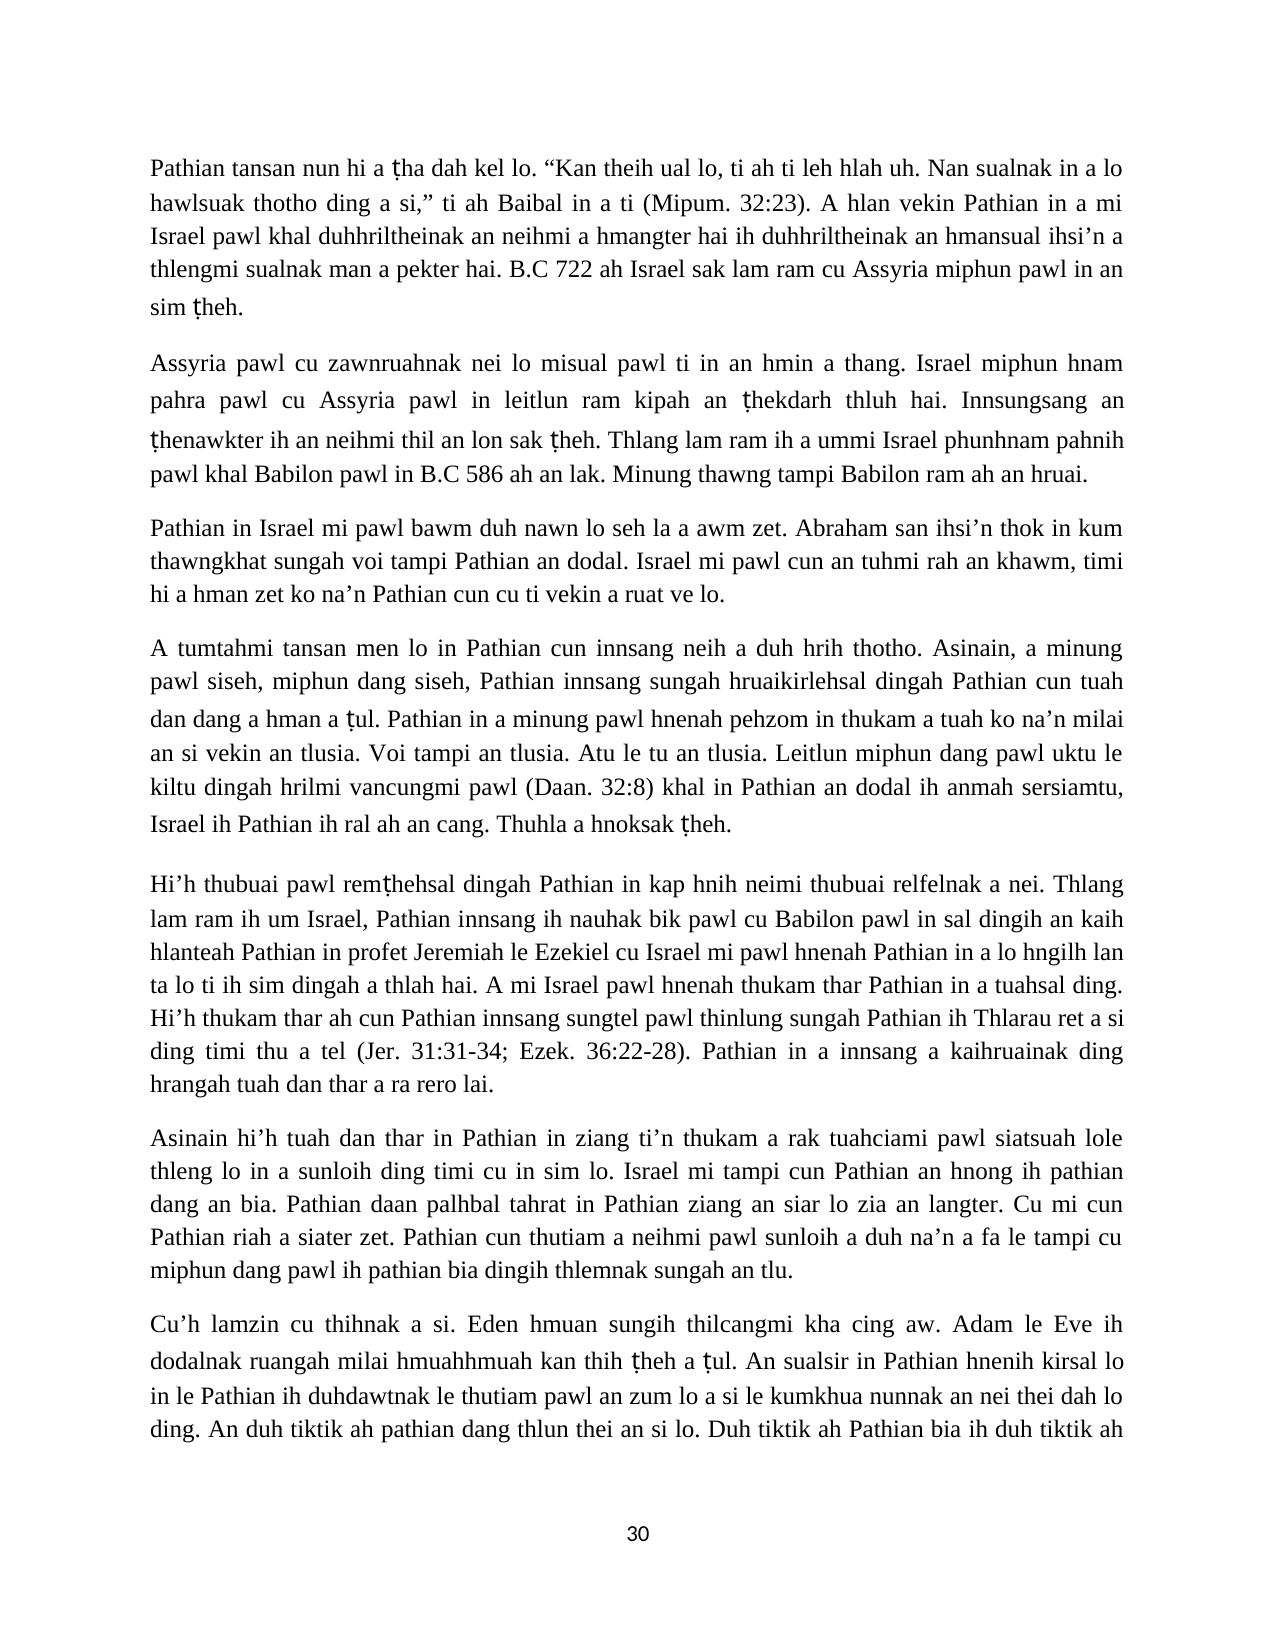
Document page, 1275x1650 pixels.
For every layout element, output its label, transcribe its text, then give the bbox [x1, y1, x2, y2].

text Pathian in Israel mi pawl bawm duh nawn lo seh la a awm zet. Abraham san ihsi’n thok in kum thawngkhat sungah voi tampi Pathian an dodal. Israel mi pawl cun an tuhmi rah an khawm, timi hi a hman zet ko na’n Pathian cun cu ti vekin a ruat ve lo. [150, 513, 1125, 608]
text Assyria pawl cu zawnruahnak nei lo misual pawl ti in an hmin a thang. Israel miphun hnam pahra pawl cu Assyria pawl in leitlun ram kipah an ṭhekdarh thluh hai. Innsungsang an ṭhenawkter ih an neihmi thil an lon sak ṭheh. Thlang lam ram ih a ummi Israel phunhnam pahnih pawl khal Babilon pawl in B.C 586 ah an lak. Minung thawng tampi Babilon ram ah an hruai. [150, 348, 1125, 488]
text Asinain hi’h tuah dan thar in Pathian in ziang ti’n thukam a rak tuahciami pawl siatsuah lole thleng lo in a sunloih ding timi cu in sim lo. Israel mi tampi cun Pathian an hnong ih pathian dang an bia. Pathian daan palhbal tahrat in Pathian ziang an siar lo zia an langter. Cu mi cun Pathian riah a siater zet. Pathian cun thutiam a neihmi pawl sunloih a duh na’n a fa le tampi cu miphun dang pawl ih pathian bia dingih thlemnak sungah an tlu. [150, 1123, 1125, 1283]
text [150, 1309, 1125, 1443]
text A tumtahmi tansan men lo in Pathian cun innsang neih a duh hrih thotho. Asinain, a minung pawl siseh, miphun dang siseh, Pathian innsang sungah hruaikirlehsal dingah Pathian cun tuah dan dang a hman a ṭul. Pathian in a minung pawl hnenah pehzom in thukam a tuah ko na’n milai an si vekin an tlusia. Voi tampi an tlusia. Atu le tu an tlusia. Leitlun miphun dang pawl uktu le kiltu dingah hrilmi vancungmi pawl (Daan. 32:8) khal in Pathian an dodal ih anmah sersiamtu, Israel ih Pathian ih ral ah an cang. Thuhla a hnoksak ṭheh. [150, 633, 1125, 839]
text Pathian tansan nun hi a ṭha dah kel lo. “Kan theih ual lo, ti ah ti leh hlah uh. Nan sualnak in a lo hawlsuak thotho ding a si,” ti ah Baibal in a ti (Mipum. 32:23). A hlan vekin Pathian in a mi Israel pawl khal duhhriltheinak an neihmi a hmangter hai ih duhhriltheinak an hmansual ihsi’n a thlengmi sualnak man a pekter hai. B.C 722 ah Israel sak lam ram cu Assyria miphun pawl in an sim ṭheh. [150, 150, 1125, 322]
text Hi’h thubuai pawl remṭhehsal dingah Pathian in kap hnih neimi thubuai relfelnak a nei. Thlang lam ram ih um Israel, Pathian innsang ih nauhak bik pawl cu Babilon pawl in sal dingih an kaih hlanteah Pathian in profet Jeremiah le Ezekiel cu Israel mi pawl hnenah Pathian in a lo hngilh lan ta lo ti ih sim dingah a thlah hai. A mi Israel pawl hnenah thukam thar Pathian in a tuahsal ding. Hi’h thukam thar ah cun Pathian innsang sungtel pawl thinlung sungah Pathian ih Thlarau ret a si ding timi thu a tel (Jer. 31:31-34; Ezek. 36:22-28). Pathian in a innsang a kaihruainak ding hrangah tuah dan thar a ra rero lai. [150, 865, 1125, 1098]
